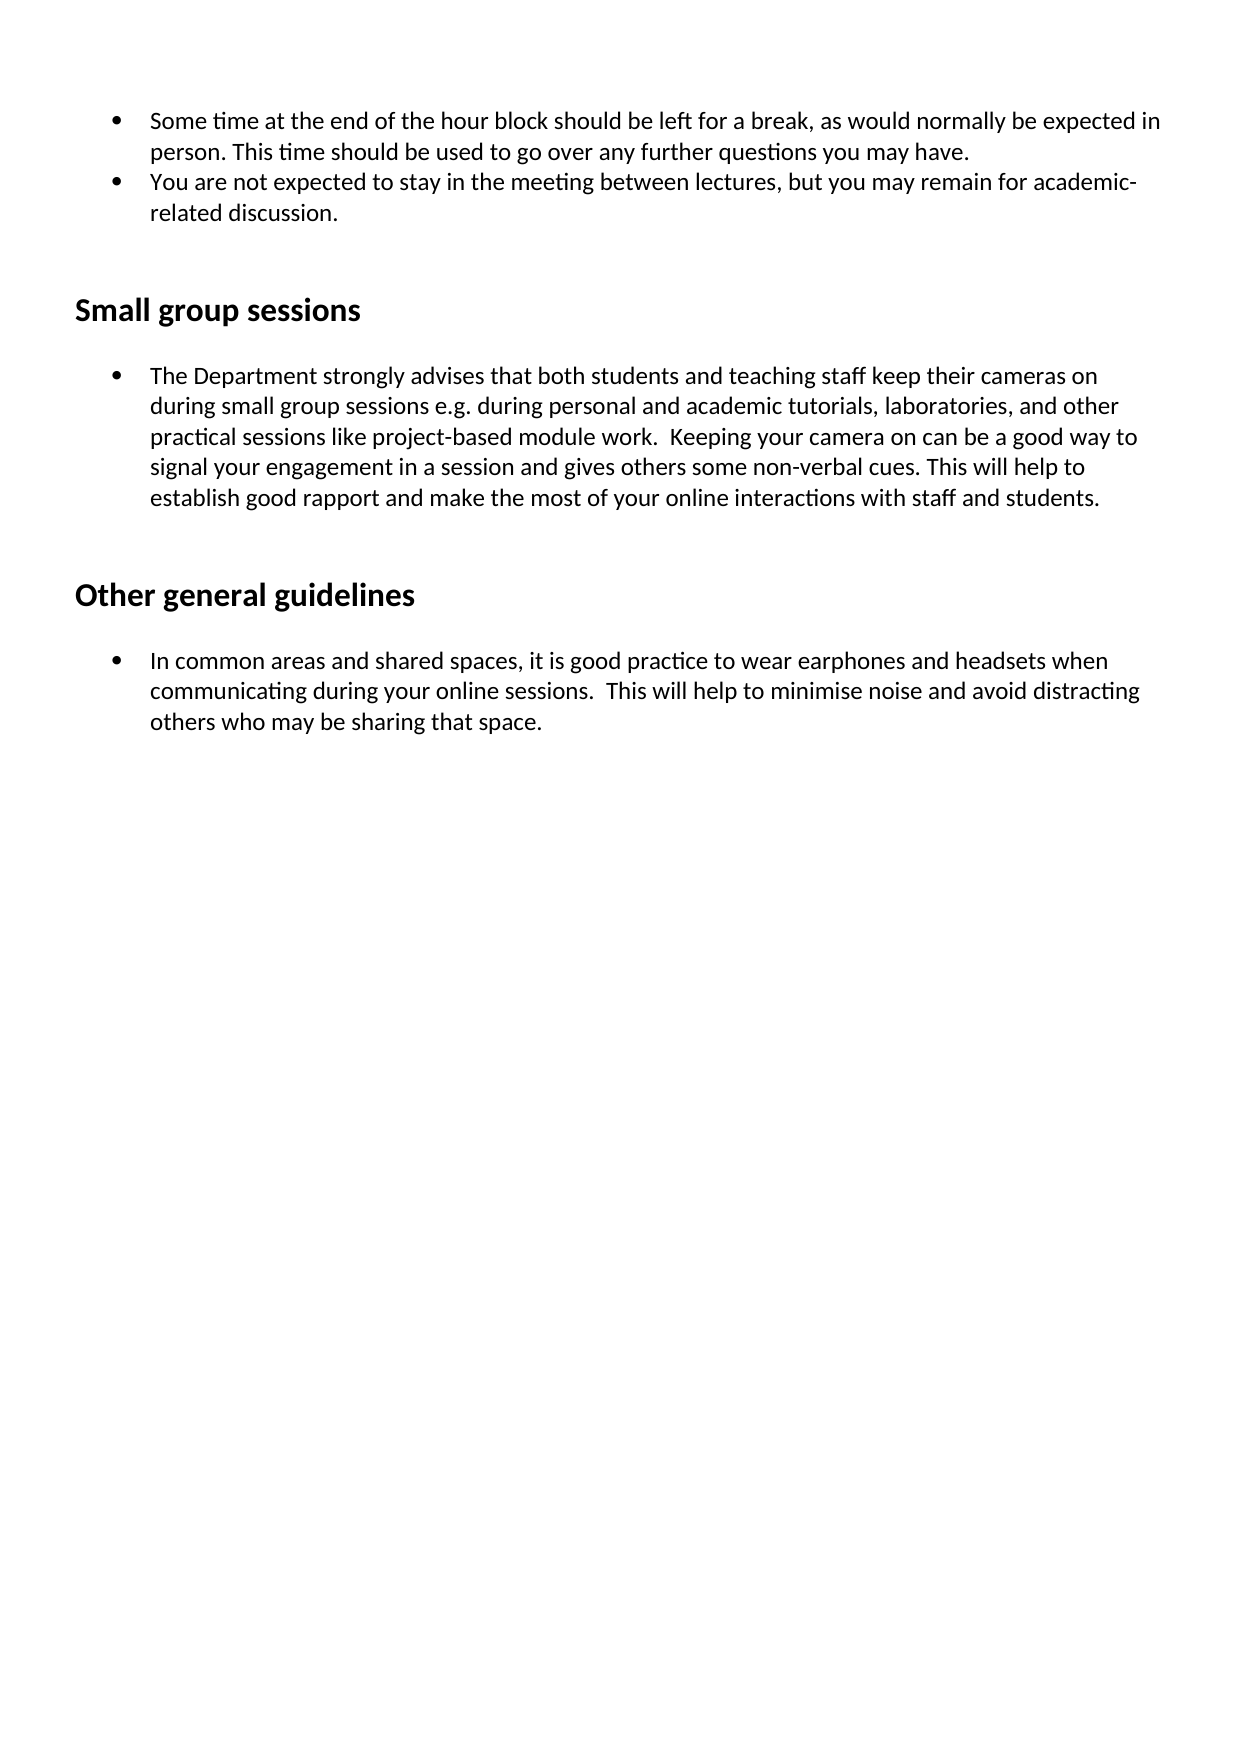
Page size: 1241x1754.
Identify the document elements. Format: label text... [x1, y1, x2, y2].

list You are not expected to stay in the meeting between lectures, but you may remain for academic-related discussion. [112, 167, 1165, 228]
list In common areas and shared spaces, it is good practice to wear earphones and headsets when communicating during your online sessions. This will help to minimise noise and avoid distracting others who may be sharing that space. [112, 645, 1165, 736]
text Other general guidelines [75, 573, 1165, 614]
list The Department strongly advises that both students and teaching staff keep their cameras on during small group sessions e.g. during personal and academic tutorials, laboratories, and other practical sessions like project-based module work. Keeping your camera on can be a good way to signal your engagement in a session and gives others some non-verbal cues. This will help to establish good rapport and make the most of your online interactions with staff and students. [112, 360, 1165, 512]
list Some time at the end of the hour block should be left for a break, as would normally be expected in person. This time should be used to go over any further questions you may have. [112, 106, 1165, 167]
text Small group sessions [75, 289, 1165, 329]
